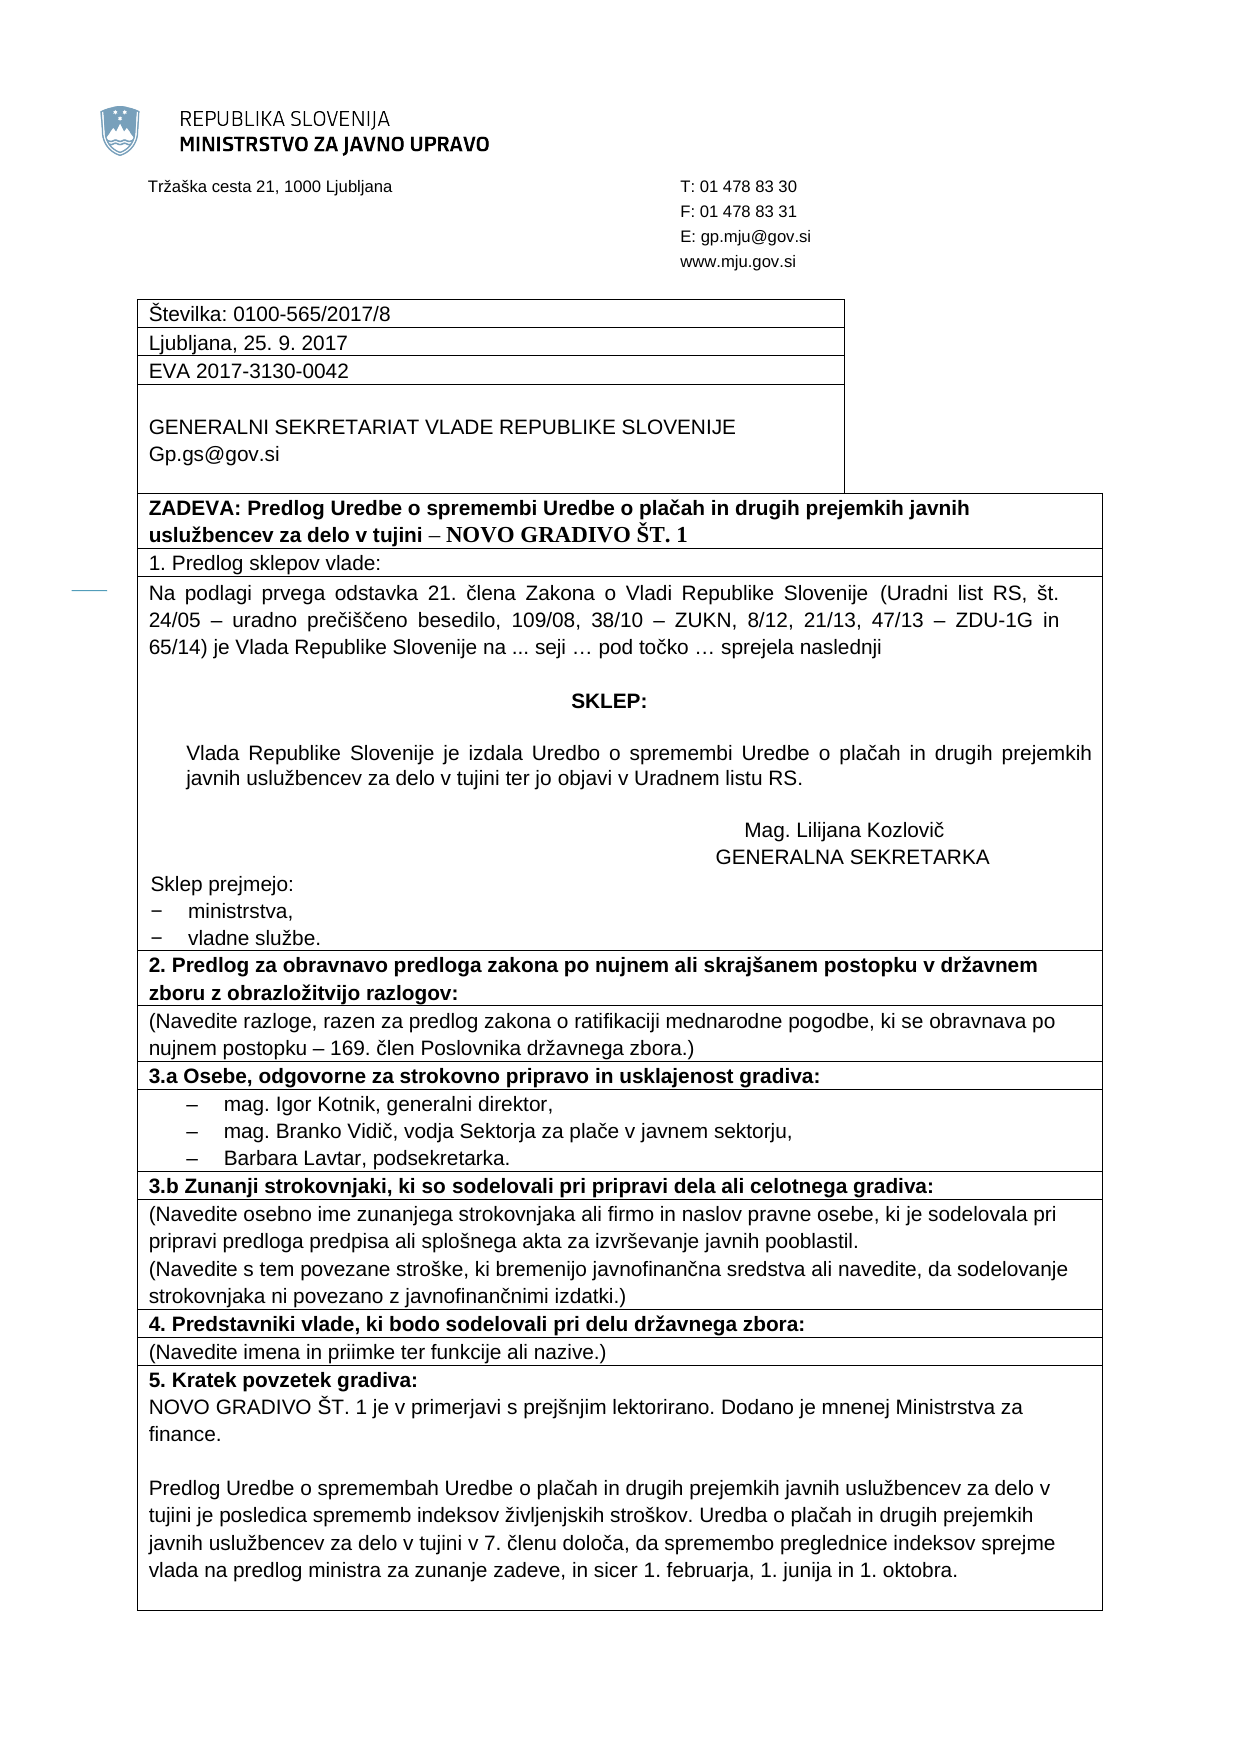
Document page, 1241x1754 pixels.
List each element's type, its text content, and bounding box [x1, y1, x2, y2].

table_cell 4. Predstavniki vlade, ki bodo sodelovali pri delu državnega zbora: [138, 1310, 1102, 1337]
table_cell GENERALNI SEKRETARIAT VLADE REPUBLIKE SLOVENIJE Gp.gs@gov.si [138, 385, 844, 493]
table_cell 3.b Zunanji strokovnjaki, ki so sodelovali pri pripravi dela ali celotnega gradiva: [138, 1172, 1102, 1199]
table_cell Na podlagi prvega odstavka 21. člena Zakona o Vladi Republike Slovenije (Uradni list RS, št. 24/05 – uradno prečiščeno besedilo, 109/08, 38/10 – ZUKN, 8/12, 21/13, 47/13 – ZDU-1G in 65/14) je Vlada Republike Slovenije na ... seji … pod točko … sprejela naslednji SKLEP: Vlada Republike Slovenije je izdala Uredbo o spremembi Uredbe o plačah in drugih prejemkih javnih uslužbencev za delo v tujini ter jo objavi v Uradnem listu RS. Mag. Lilijana Kozlovič GENERALNA SEKRETARKA Sklep prejmejo: ministrstva, vladne službe. [138, 577, 1102, 950]
table_cell ZADEVA: Predlog Uredbe o spremembi Uredbe o plačah in drugih prejemkih javnih uslužbencev za delo v tujini – NOVO GRADIVO ŠT. 1 [138, 494, 1102, 548]
table_cell EVA 2017-3130-0042 [138, 356, 844, 383]
table_cell 2. Predlog za obravnavo predloga zakona po nujnem ali skrajšanem postopku v državnem zboru z obrazložitvijo razlogov: [138, 951, 1102, 1005]
table_cell 1. Predlog sklepov vlade: [138, 549, 1102, 576]
picture [100, 106, 490, 158]
table_cell (Navedite osebno ime zunanjega strokovnjaka ali firmo in naslov pravne osebe, ki je sodelovala pri pripravi predloga predpisa ali splošnega akta za izvrševanje javnih pooblastil. (Navedite s tem povezane stroške, ki bremenijo javnofinančna sredstva ali navedite, da sodelovanje strokovnjaka ni povezano z javnofinančnimi izdatki.) [138, 1200, 1102, 1308]
table_cell 3.a Osebe, odgovorne za strokovno pripravo in usklajenost gradiva: [138, 1062, 1102, 1089]
table_cell mag. Igor Kotnik, generalni direktor, mag. Branko Vidič, vodja Sektorja za plače v javnem sektorju, Barbara Lavtar, podsekretarka. [138, 1090, 1102, 1171]
table_header Številka: 0100-565/2017/8 [138, 300, 844, 327]
table_cell (Navedite imena in priimke ter funkcije ali nazive.) [138, 1338, 1102, 1365]
table_cell 5. Kratek povzetek gradiva: NOVO GRADIVO ŠT. 1 je v primerjavi s prejšnjim lektorirano. Dodano je mnenej Ministrstva za finance. Predlog Uredbe o spremembah Uredbe o plačah in drugih prejemkih javnih uslužbencev za delo v tujini je posledica sprememb indeksov življenjskih stroškov. Uredba o plačah in drugih prejemkih javnih uslužbencev za delo v tujini v 7. členu določa, da spremembo preglednice indeksov sprejme vlada na predlog ministra za zunanje zadeve, in sicer 1. februarja, 1. junija in 1. oktobra. [138, 1366, 1102, 1609]
table_cell Ljubljana, 25. 9. 2017 [138, 328, 844, 355]
table_cell (Navedite razloge, razen za predlog zakona o ratifikaciji mednarodne pogodbe, ki se obravnava po nujnem postopku – 169. člen Poslovnika državnega zbora.) [138, 1006, 1102, 1061]
